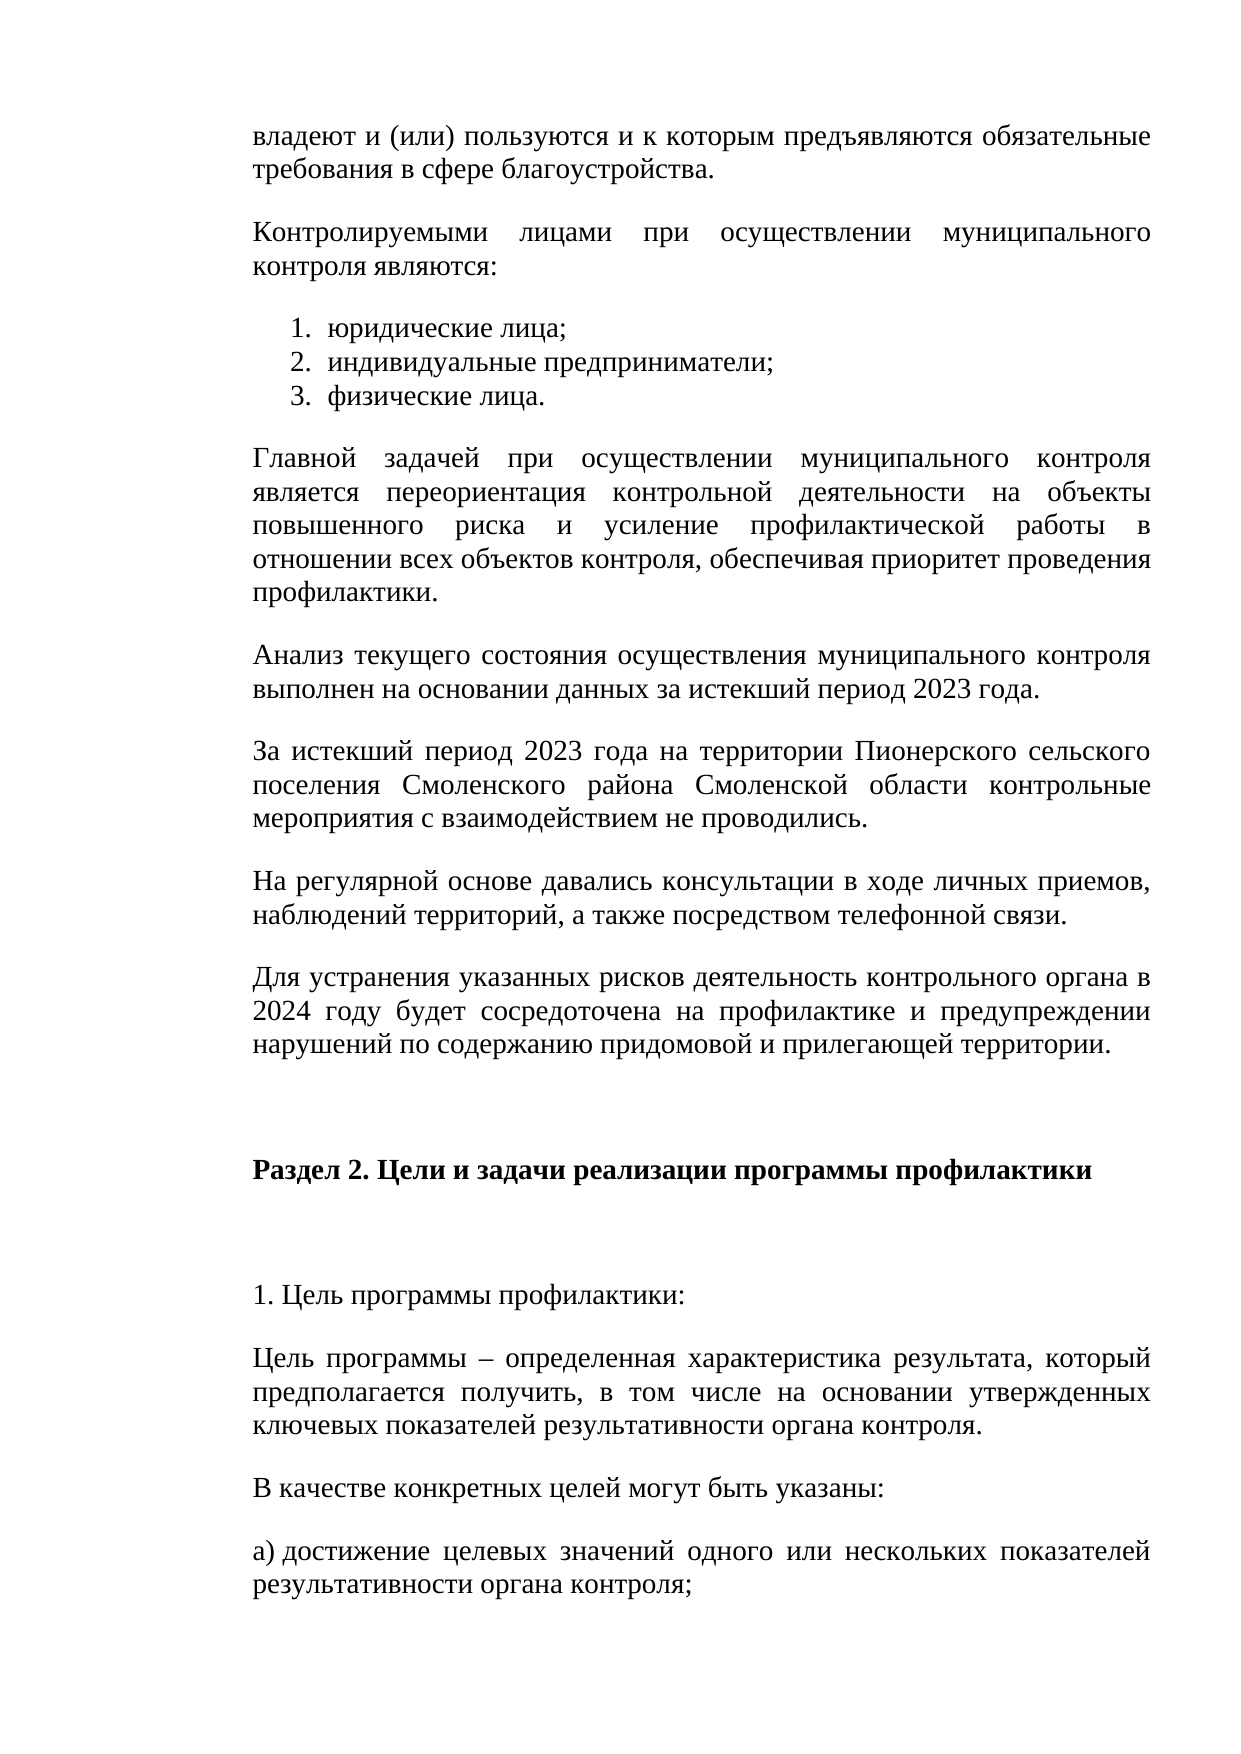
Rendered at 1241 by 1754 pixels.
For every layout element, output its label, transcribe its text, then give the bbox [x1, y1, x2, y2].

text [252, 118, 1152, 185]
text Контролируемыми лицами при осуществлении муниципального контроля являются: [252, 214, 1152, 281]
text 1. Цель программы профилактики: [252, 1277, 1152, 1311]
list физические лица. [290, 378, 1152, 411]
list индивидуальные предприниматели; [290, 344, 1152, 378]
text Цель программы – определенная характеристика результата, который предполагается получить, в том числе на основании утвержденных ключевых показателей результативности органа контроля. [252, 1340, 1152, 1441]
text На регулярной основе давались консультации в ходе личных приемов, наблюдений территорий, а также посредством телефонной связи. [252, 863, 1152, 930]
text Главной задачей при осуществлении муниципального контроля является переориентация контрольной деятельности на объекты повышенного риска и усиление профилактической работы в отношении всех объектов контроля, обеспечивая приоритет проведения профилактики. [252, 440, 1152, 608]
text Для устранения указанных рисков деятельность контрольного органа в 2024 году будет сосредоточена на профилактике и предупреждении нарушений по содержанию придомовой и прилегающей территории. [252, 959, 1152, 1060]
text Анализ текущего состояния осуществления муниципального контроля выполнен на основании данных за истекший период 2023 года. [252, 637, 1152, 704]
text Раздел 2. Цели и задачи реализации программы профилактики [252, 1152, 1152, 1186]
text За истекший период 2023 года на территории Пионерского сельского поселения Смоленского района Смоленской области контрольные мероприятия с взаимодействием не проводились. [252, 733, 1152, 834]
text а) достижение целевых значений одного или нескольких показателей результативности органа контроля; [252, 1533, 1152, 1600]
list юридические лица; [290, 311, 1152, 344]
text В качестве конкретных целей могут быть указаны: [252, 1470, 1152, 1503]
